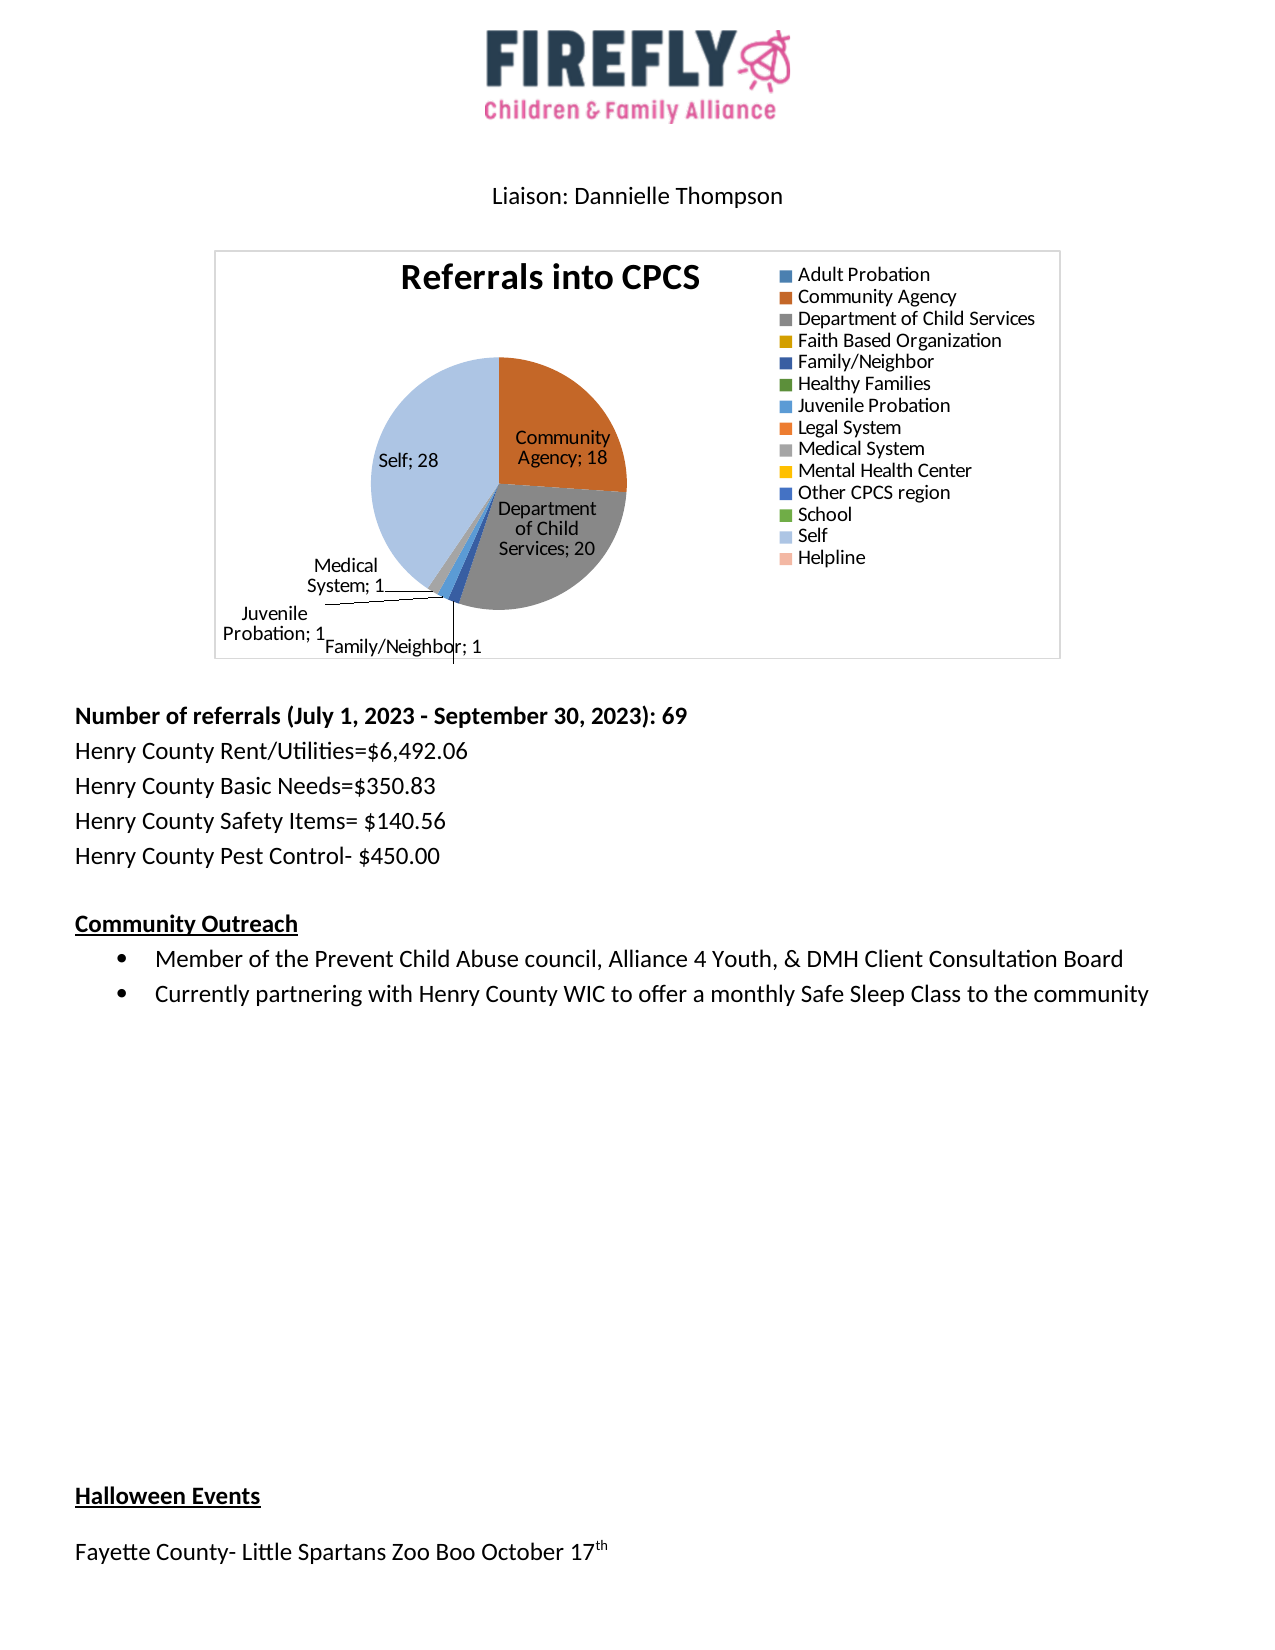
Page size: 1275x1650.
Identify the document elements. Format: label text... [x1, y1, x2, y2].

text Fayette County- Little Spartans Zoo Boo October 17th [75, 1536, 1200, 1567]
list Currently partnering with Henry County WIC to offer a monthly Safe Sleep Class to the community [117, 978, 1200, 1008]
text Community Outreach [75, 908, 1200, 938]
text Halloween Events [75, 1481, 1200, 1511]
text Number of referrals (July 1, 2023 - September 30, 2023): 69 [75, 701, 1200, 731]
text Henry County Basic Needs=$350.83 [75, 771, 1200, 801]
picture [485, 30, 791, 124]
text Liaison: Dannielle Thompson [75, 180, 1200, 211]
text Henry County Rent/Utilities=$6,492.06 [75, 736, 1200, 766]
list Member of the Prevent Child Abuse council, Alliance 4 Youth, & DMH Client Consultation Board [117, 943, 1200, 973]
text Henry County Safety Items= $140.56 [75, 806, 1200, 836]
text Henry County Pest Control- $450.00 [75, 841, 1200, 871]
